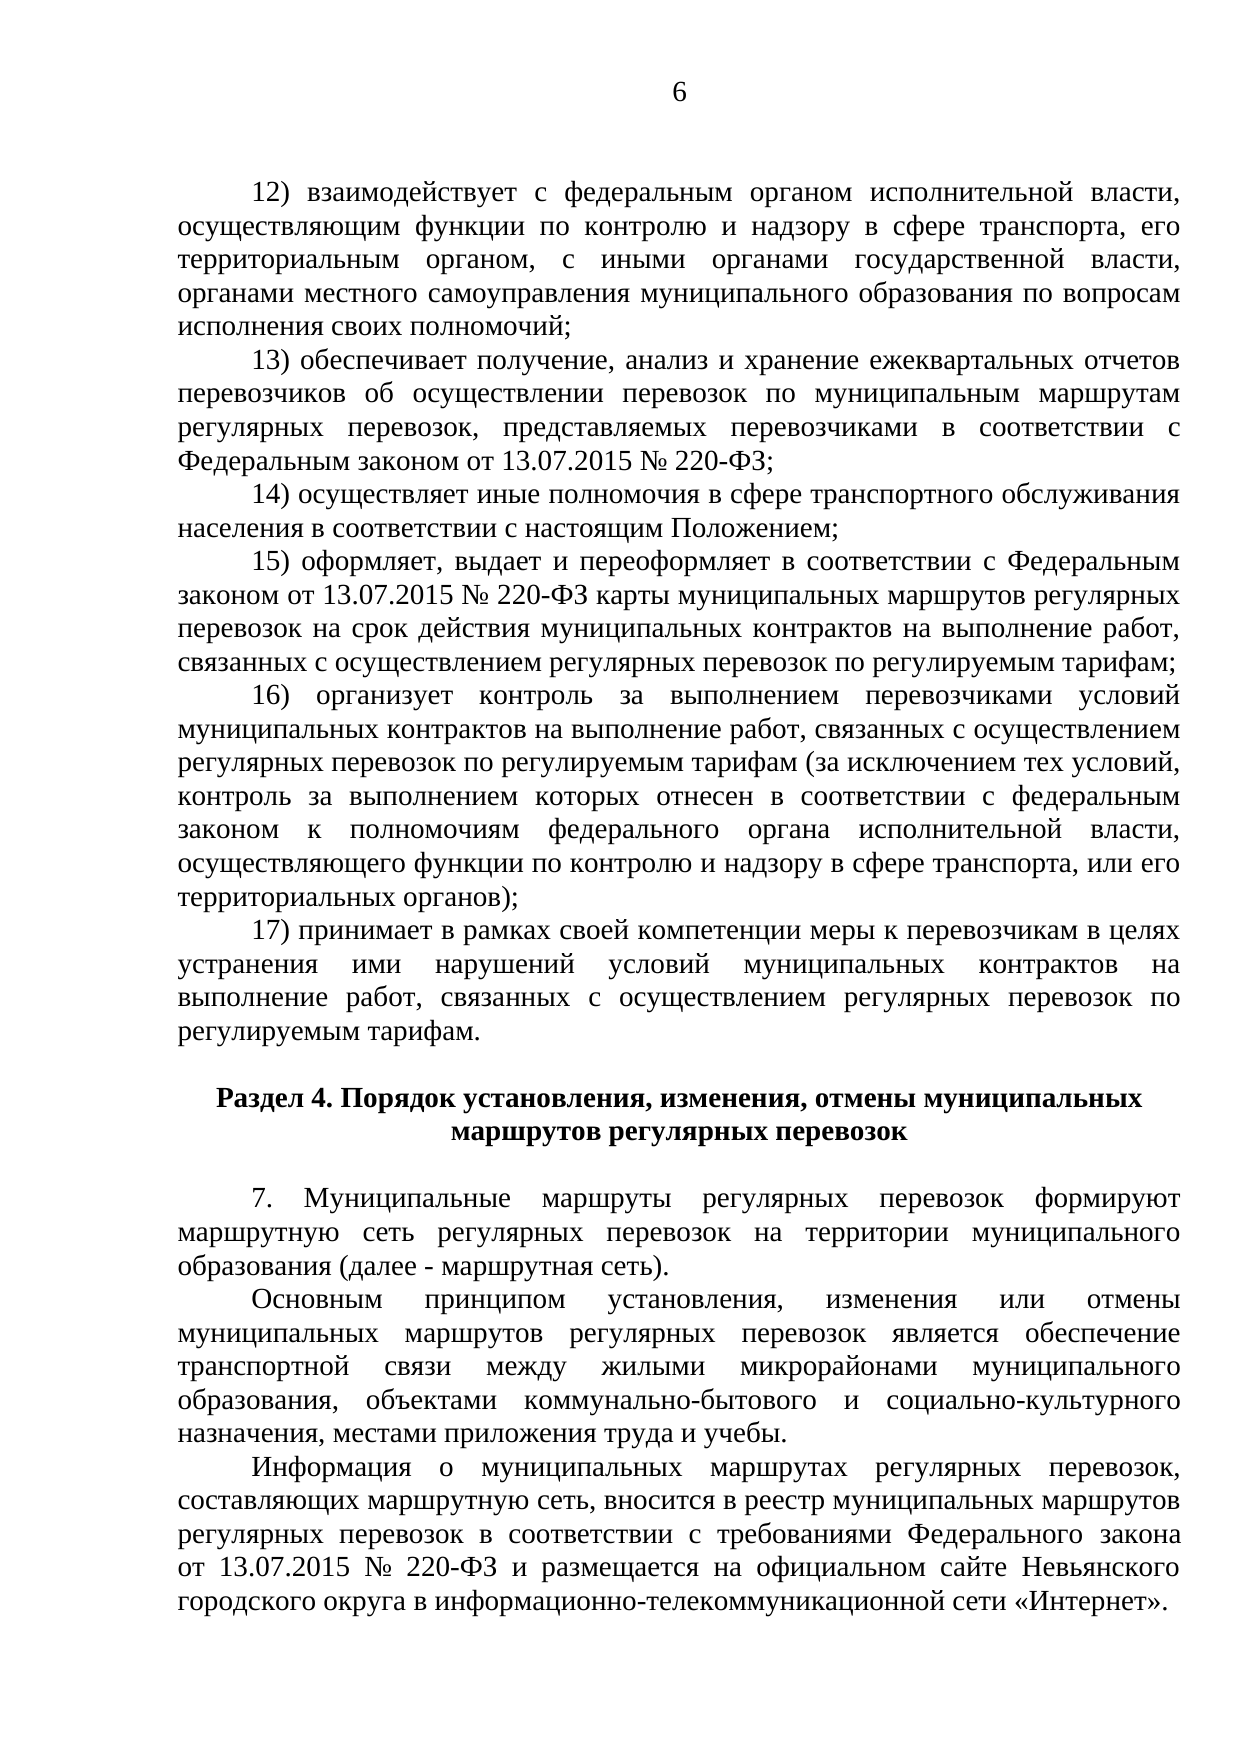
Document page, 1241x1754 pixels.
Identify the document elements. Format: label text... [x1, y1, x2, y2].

text 13) обеспечивает получение, анализ и хранение ежеквартальных отчетов перевозчиков об осуществлении перевозок по муниципальным маршрутам регулярных перевозок, представляемых перевозчиками в соответствии с Федеральным законом от 13.07.2015 № 220-ФЗ; [177, 342, 1181, 476]
text 15) оформляет, выдает и переоформляет в соответствии с Федеральным законом от 13.07.2015 № 220-ФЗ карты муниципальных маршрутов регулярных перевозок на срок действия муниципальных контрактов на выполнение работ, связанных с осуществлением регулярных перевозок по регулируемым тарифам; [177, 543, 1181, 677]
text 14) осуществляет иные полномочия в сфере транспортного обслуживания населения в соответствии с настоящим Положением; [177, 476, 1181, 543]
text 17) принимает в рамках своей компетенции меры к перевозчикам в целях устранения ими нарушений условий муниципальных контрактов на выполнение работ, связанных с осуществлением регулярных перевозок по регулируемым тарифам. [177, 912, 1181, 1046]
text 7. Муниципальные маршруты регулярных перевозок формируют маршрутную сеть регулярных перевозок на территории муниципального образования (далее - маршрутная сеть). [177, 1181, 1181, 1281]
text Раздел 4. Порядок установления, изменения, отмены муниципальных маршрутов регулярных перевозок [177, 1080, 1181, 1147]
text Информация о муниципальных маршрутах регулярных перевозок, составляющих маршрутную сеть, вносится в реестр муниципальных маршрутов регулярных перевозок в соответствии с требованиями Федерального закона от 13.07.2015 № 220-ФЗ и размещается на официальном сайте Невьянского городского округа в информационно-телекоммуникационной сети «Интернет». [177, 1449, 1181, 1617]
text Основным принципом установления, изменения или отмены муниципальных маршрутов регулярных перевозок является обеспечение транспортной связи между жилыми микрорайонами муниципального образования, объектами коммунально-бытового и социально-культурного назначения, местами приложения труда и учебы. [177, 1281, 1181, 1449]
text 12) взаимодействует с федеральным органом исполнительной власти, осуществляющим функции по контролю и надзору в сфере транспорта, его территориальным органом, с иными органами государственной власти, органами местного самоуправления муниципального образования по вопросам исполнения своих полномочий; [177, 174, 1181, 342]
text 16) организует контроль за выполнением перевозчиками условий муниципальных контрактов на выполнение работ, связанных с осуществлением регулярных перевозок по регулируемым тарифам (за исключением тех условий, контроль за выполнением которых отнесен в соответствии с федеральным законом к полномочиям федерального органа исполнительной власти, осуществляющего функции по контролю и надзору в сфере транспорта, или его территориальных органов); [177, 677, 1181, 912]
